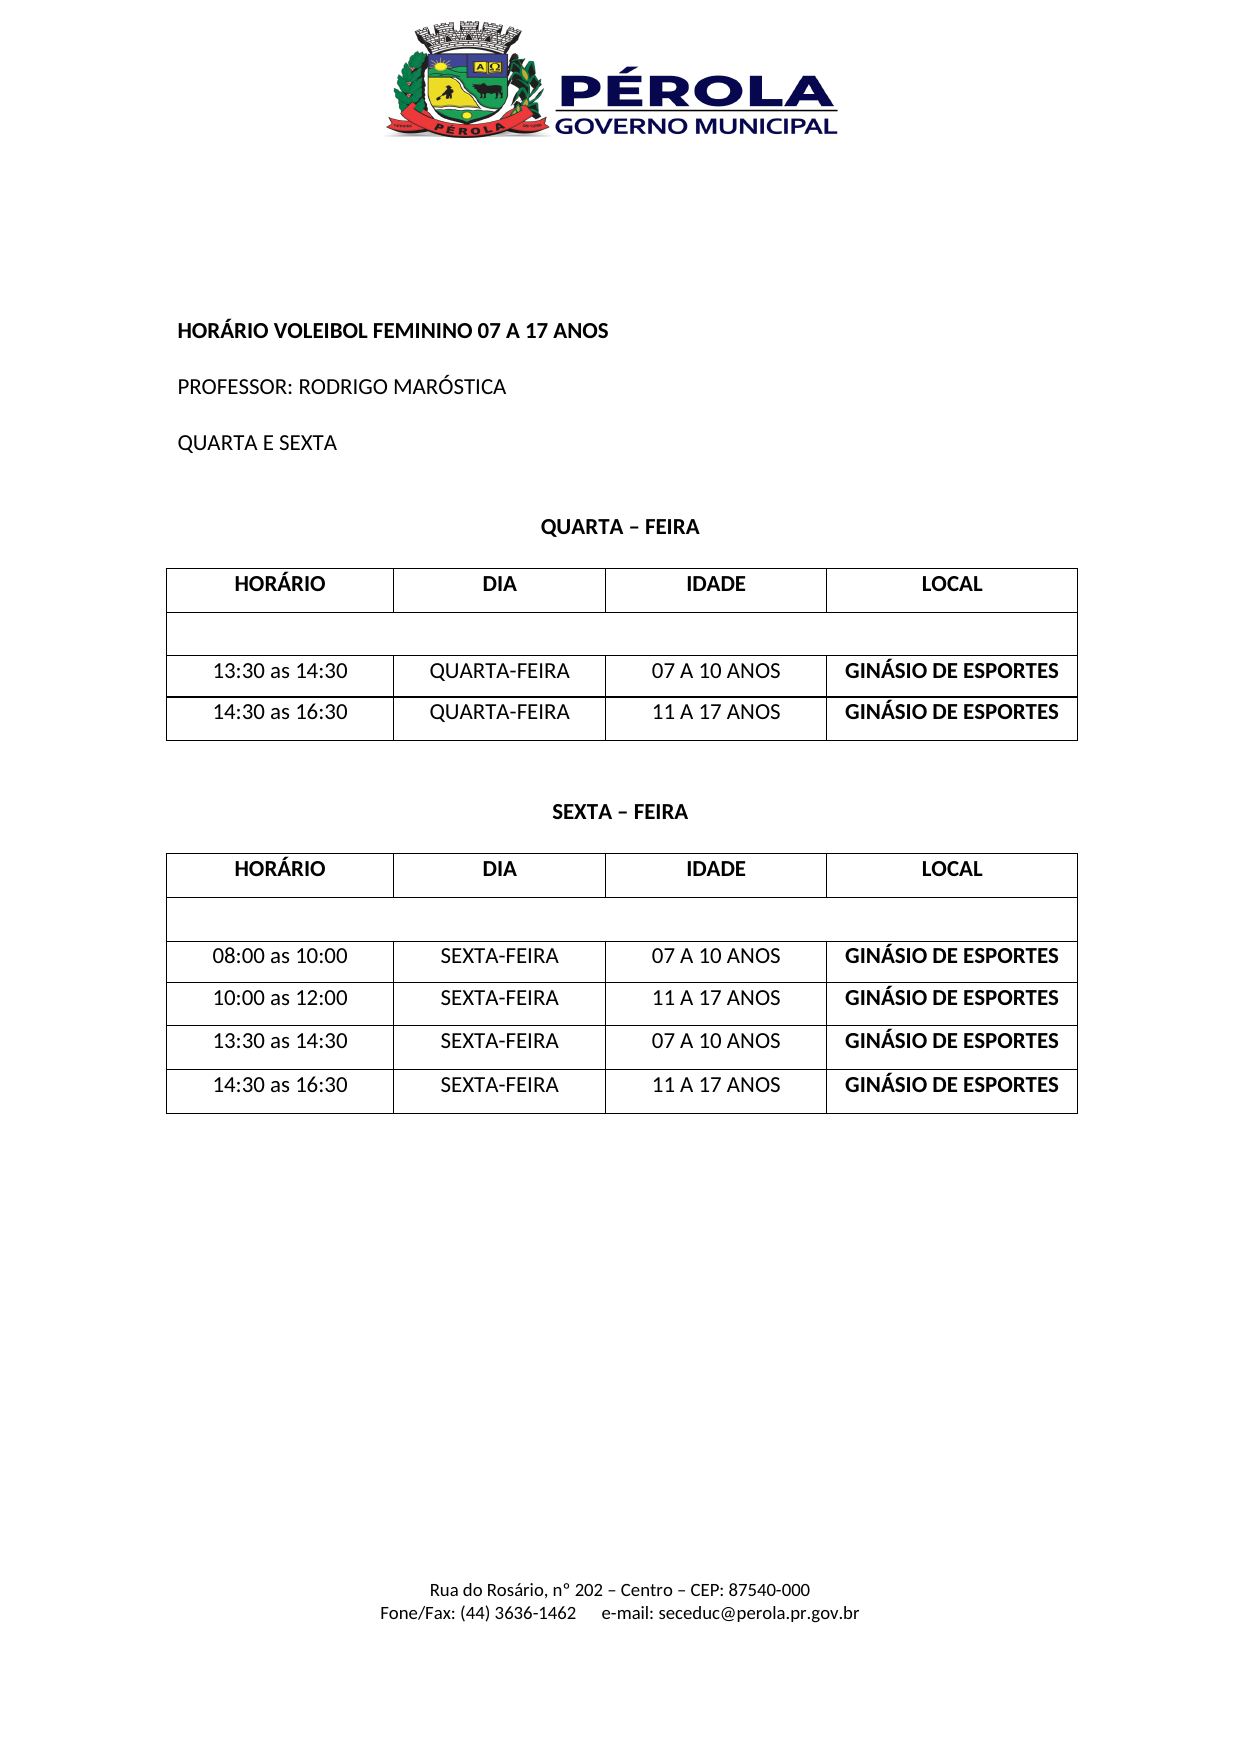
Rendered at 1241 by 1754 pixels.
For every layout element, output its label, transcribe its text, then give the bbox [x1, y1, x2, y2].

table_cell [167, 898, 1077, 941]
table_header IDADE [606, 854, 826, 897]
table_header HORÁRIO [167, 854, 393, 897]
table_cell 13:30 as 14:30 [167, 1026, 393, 1069]
table_cell 14:30 as 16:30 [167, 1070, 393, 1113]
table_cell GINÁSIO DE ESPORTES [827, 983, 1077, 1025]
table_cell 07 A 10 ANOS [606, 1026, 826, 1069]
table_header DIA [394, 569, 605, 612]
table_header DIA [394, 854, 605, 897]
table_header LOCAL [827, 569, 1077, 612]
table_cell 07 A 10 ANOS [606, 942, 826, 982]
table_cell GINÁSIO DE ESPORTES [827, 698, 1077, 740]
table_cell SEXTA-FEIRA [394, 942, 605, 982]
table_cell GINÁSIO DE ESPORTES [827, 656, 1077, 696]
table_header LOCAL [827, 854, 1077, 897]
text HORÁRIO VOLEIBOL FEMININO 07 A 17 ANOS [177, 316, 1063, 344]
table_cell 14:30 as 16:30 [167, 698, 393, 740]
table_cell QUARTA-FEIRA [394, 698, 605, 740]
table_cell 11 A 17 ANOS [606, 1070, 826, 1113]
text PROFESSOR: RODRIGO MARÓSTICA [177, 372, 1063, 400]
picture [382, 21, 838, 138]
table_header IDADE [606, 569, 826, 612]
table_cell GINÁSIO DE ESPORTES [827, 1070, 1077, 1113]
table_cell 11 A 17 ANOS [606, 698, 826, 740]
table_cell SEXTA-FEIRA [394, 1070, 605, 1113]
table_cell [167, 613, 1077, 655]
table_cell SEXTA-FEIRA [394, 983, 605, 1025]
table_cell GINÁSIO DE ESPORTES [827, 942, 1077, 982]
table_header HORÁRIO [167, 569, 393, 612]
table_cell GINÁSIO DE ESPORTES [827, 1026, 1077, 1069]
table_cell 08:00 as 10:00 [167, 942, 393, 982]
text QUARTA – FEIRA [177, 512, 1063, 540]
table_cell 13:30 as 14:30 [167, 656, 393, 696]
table_cell SEXTA-FEIRA [394, 1026, 605, 1069]
table_cell 10:00 as 12:00 [167, 983, 393, 1025]
table_cell QUARTA-FEIRA [394, 656, 605, 696]
table_cell 07 A 10 ANOS [606, 656, 826, 696]
text SEXTA – FEIRA [177, 797, 1063, 825]
table_cell 11 A 17 ANOS [606, 983, 826, 1025]
text QUARTA E SEXTA [177, 428, 1063, 456]
